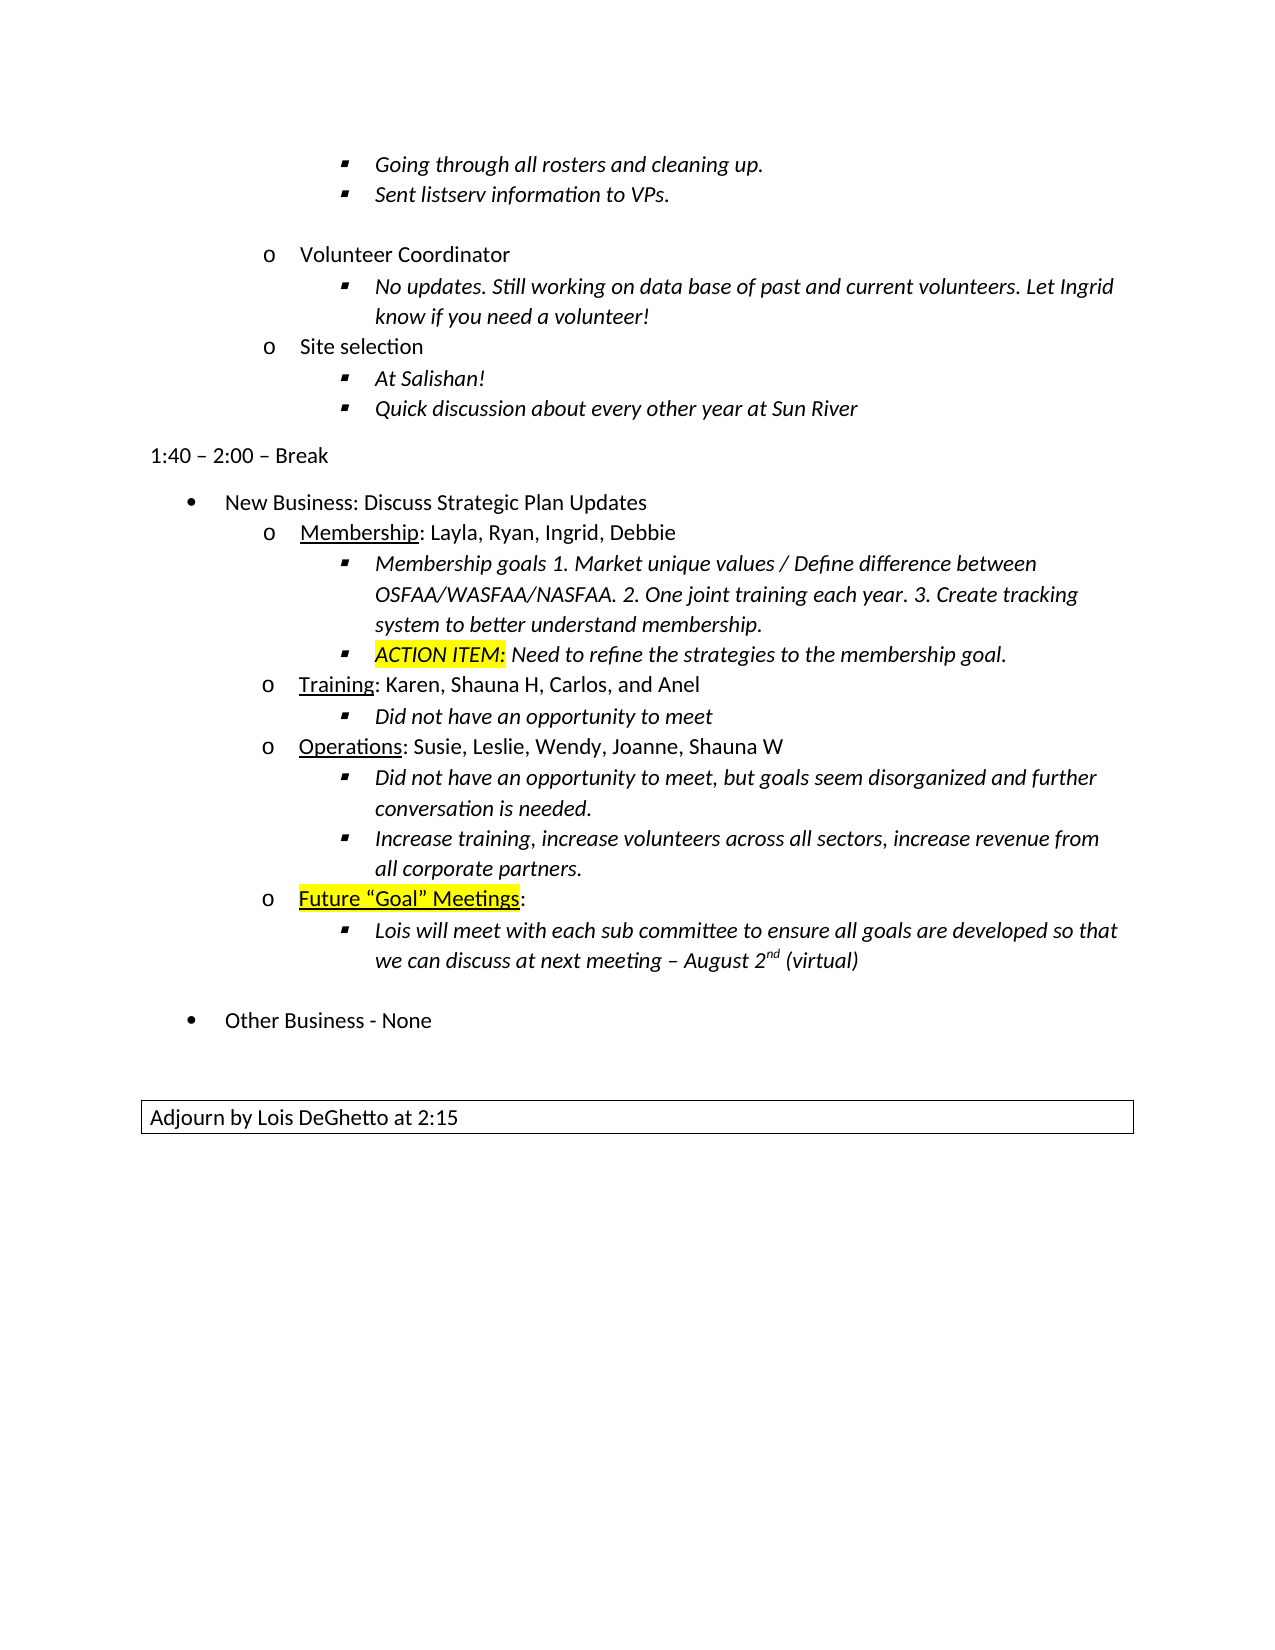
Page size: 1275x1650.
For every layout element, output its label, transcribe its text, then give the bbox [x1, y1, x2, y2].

list Quick discussion about every other year at Sun River [337, 394, 1125, 422]
list Volunteer Coordinator [262, 241, 1125, 270]
list New Business: Discuss Strategic Plan Updates [187, 488, 1125, 516]
list Future “Goal” Meetings: [261, 884, 1125, 913]
list ACTION ITEM: Need to refine the strategies to the membership goal. [506, 640, 1125, 668]
list Training: Karen, Shauna H, Carlos, and Anel [261, 670, 1125, 699]
list Going through all rosters and cleaning up. [337, 150, 1125, 178]
list Site selection [262, 332, 1125, 362]
list Did not have an opportunity to meet [337, 702, 1125, 730]
list Sent listserv information to VPs. [337, 180, 1125, 208]
list No updates. Still working on data base of past and current volunteers. Let Ingrid know if you need a volunteer! [337, 272, 1125, 330]
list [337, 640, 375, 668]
list Membership goals 1. Market unique values / Define difference between OSFAA/WASFAA/NASFAA. 2. One joint training each year. 3. Create tracking system to better understand membership. [337, 549, 1125, 638]
text 1:40 – 2:00 – Break [150, 441, 1125, 469]
list Other Business - None [187, 1006, 1125, 1034]
list Operations: Susie, Leslie, Wendy, Joanne, Shauna W [261, 732, 1125, 761]
list Did not have an opportunity to meet, but goals seem disorganized and further conversation is needed. [337, 763, 1125, 822]
list At Salishan! [337, 364, 1125, 392]
list Increase training, increase volunteers across all sectors, increase revenue from all corporate partners. [337, 824, 1125, 882]
text Adjourn by Lois DeGhetto at 2:15 [142, 1101, 1133, 1133]
list Membership: Layla, Ryan, Ingrid, Debbie [262, 518, 1125, 547]
list Lois will meet with each sub committee to ensure all goals are developed so that we can discuss at next meeting – August 2nd (virtual) [337, 916, 1125, 974]
